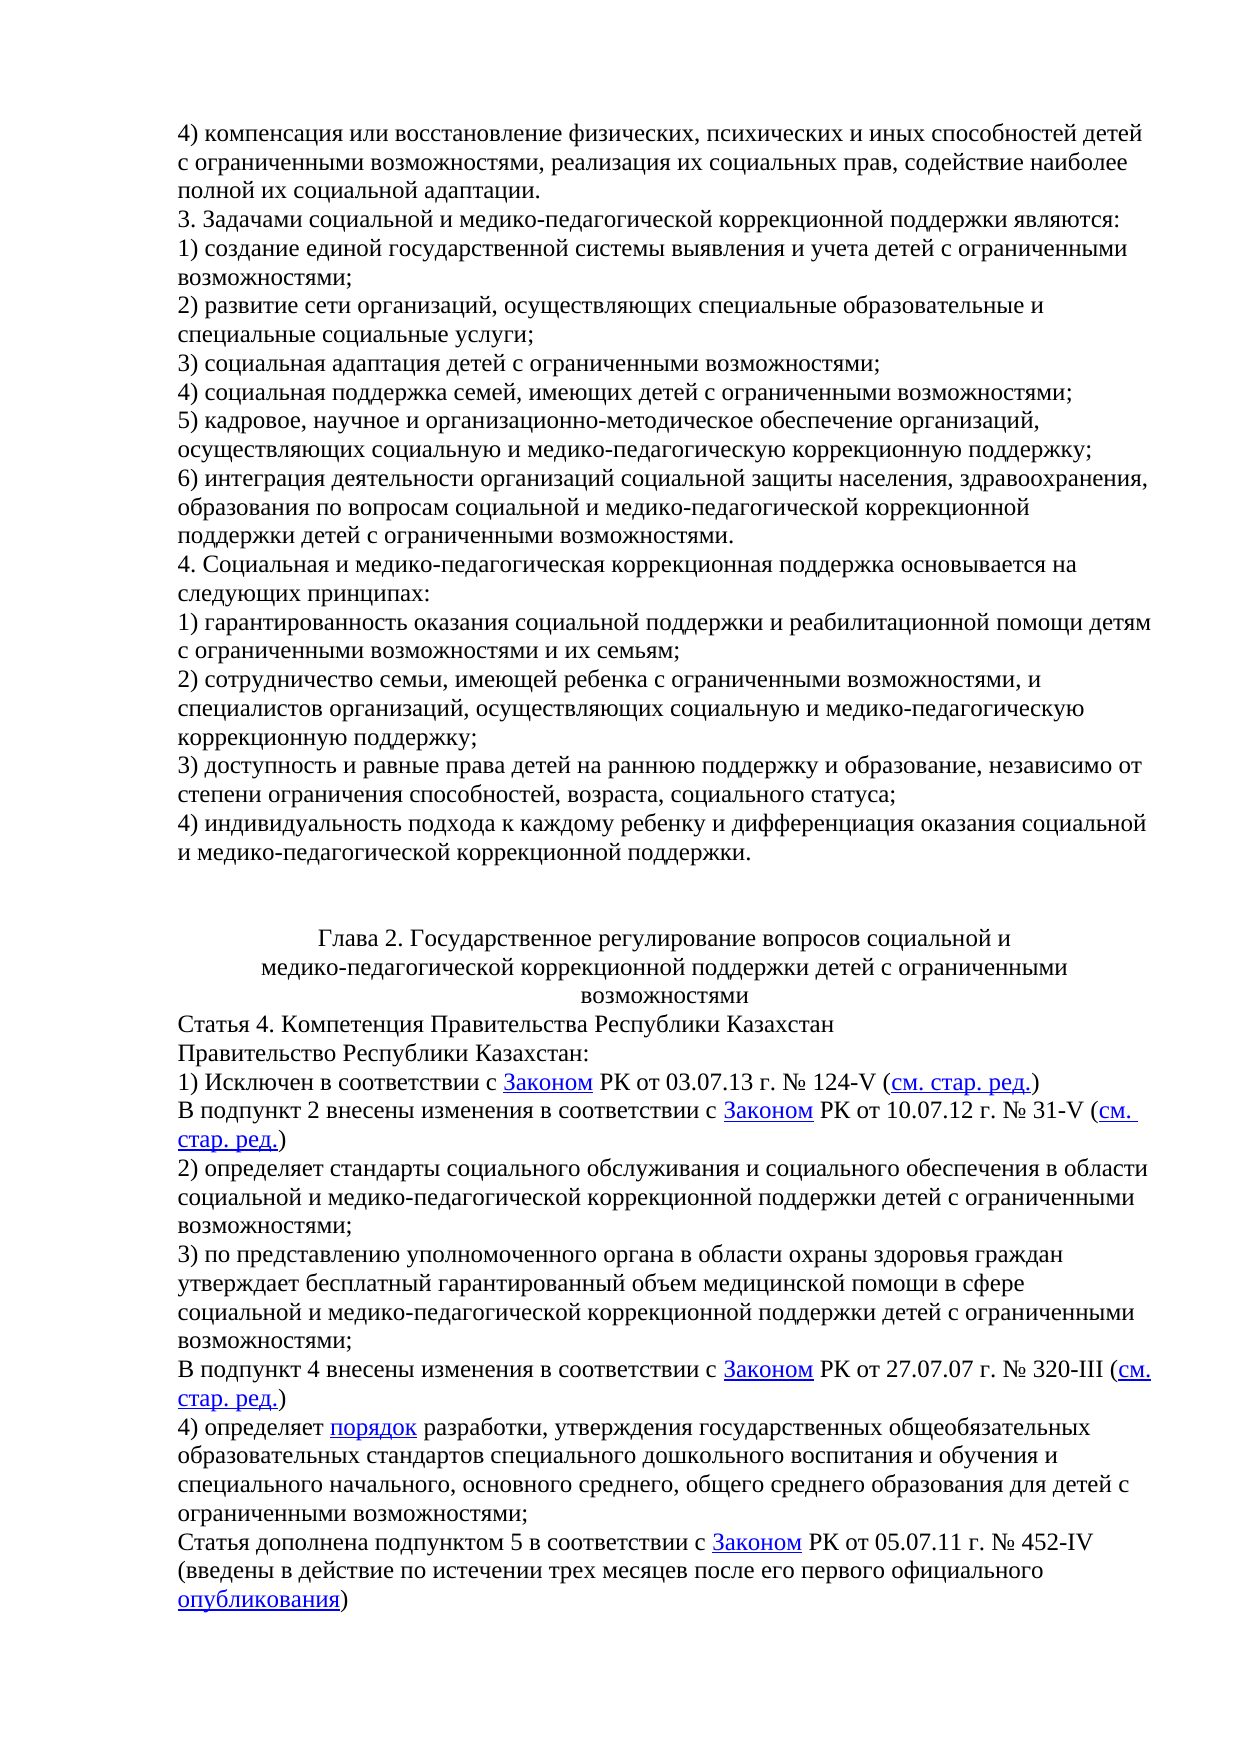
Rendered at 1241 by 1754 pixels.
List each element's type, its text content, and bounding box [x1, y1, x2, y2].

text медико-педагогической коррекционной поддержки детей с ограниченными [177, 952, 1152, 981]
text 1) создание единой государственной системы выявления и учета детей с ограниченными возможностями; [177, 233, 1152, 291]
text Статья 4. Компетенция Правительства Республики Казахстан [177, 1009, 1152, 1038]
text 5) кадровое, научное и организационно-методическое обеспечение организаций, осуществляющих социальную и медико-педагогическую коррекционную поддержку; [177, 406, 1152, 463]
text 2) развитие сети организаций, осуществляющих специальные образовательные и специальные социальные услуги; [177, 291, 1152, 348]
text 1) гарантированность оказания социальной поддержки и реабилитационной помощи детям с ограниченными возможностями и их семьям; [177, 607, 1152, 664]
text 4) индивидуальность подхода к каждому ребенку и дифференциация оказания социальной и медико-педагогической коррекционной поддержки. [177, 808, 1152, 866]
text 4) определяет порядок разработки, утверждения государственных общеобязательных образовательных стандартов специального дошкольного воспитания и обучения и специального начального, основного среднего, общего среднего образования для детей с ограниченными возможностями; [177, 1412, 1152, 1527]
text Глава 2. Государственное регулирование вопросов социальной и [177, 923, 1152, 952]
text 2) определяет стандарты социального обслуживания и социального обеспечения в области социальной и медико-педагогической коррекционной поддержки детей с ограниченными возможностями; [177, 1153, 1152, 1239]
text 3) доступность и равные права детей на раннюю поддержку и образование, независимо от степени ограничения способностей, возраста, социального статуса; [177, 751, 1152, 808]
text Правительство Республики Казахстан: [177, 1038, 1152, 1067]
text В подпункт 2 внесены изменения в соответствии с Законом РК от 10.07.12 г. № 31-V (см. стар. ред.) [177, 1096, 1152, 1153]
text 3) по представлению уполномоченного органа в области охраны здоровья граждан утверждает бесплатный гарантированный объем медицинской помощи в сфере социальной и медико-педагогической коррекционной поддержки детей с ограниченными возможностями; [177, 1239, 1152, 1354]
text 1) Исключен в соответствии с Законом РК от 03.07.13 г. № 124-V (см. стар. ред.) [177, 1067, 1152, 1096]
text 6) интеграция деятельности организаций социальной защиты населения, здравоохранения, образования по вопросам социальной и медико-педагогической коррекционной поддержки детей с ограниченными возможностями. [177, 463, 1152, 549]
text 3) социальная адаптация детей с ограниченными возможностями; [177, 348, 1152, 377]
text 3. Задачами социальной и медико-педагогической коррекционной поддержки являются: [177, 204, 1152, 233]
text 4) социальная поддержка семей, имеющих детей с ограниченными возможностями; [177, 377, 1152, 406]
text 4. Социальная и медико-педагогическая коррекционная поддержка основывается на следующих принципах: [177, 549, 1152, 607]
text 4) компенсация или восстановление физических, психических и иных способностей детей с ограниченными возможностями, реализация их социальных прав, содействие наиболее полной их социальной адаптации. [177, 118, 1152, 204]
text возможностями [177, 981, 1152, 1009]
text 2) сотрудничество семьи, имеющей ребенка с ограниченными возможностями, и специалистов организаций, осуществляющих социальную и медико-педагогическую коррекционную поддержку; [177, 664, 1152, 751]
text Статья дополнена подпунктом 5 в соответствии с Законом РК от 05.07.11 г. № 452-IV (введены в действие по истечении трех месяцев после его первого официального опубликования) [177, 1527, 1152, 1613]
text В подпункт 4 внесены изменения в соответствии с Законом РК от 27.07.07 г. № 320-III (см. стар. ред.) [177, 1354, 1152, 1412]
